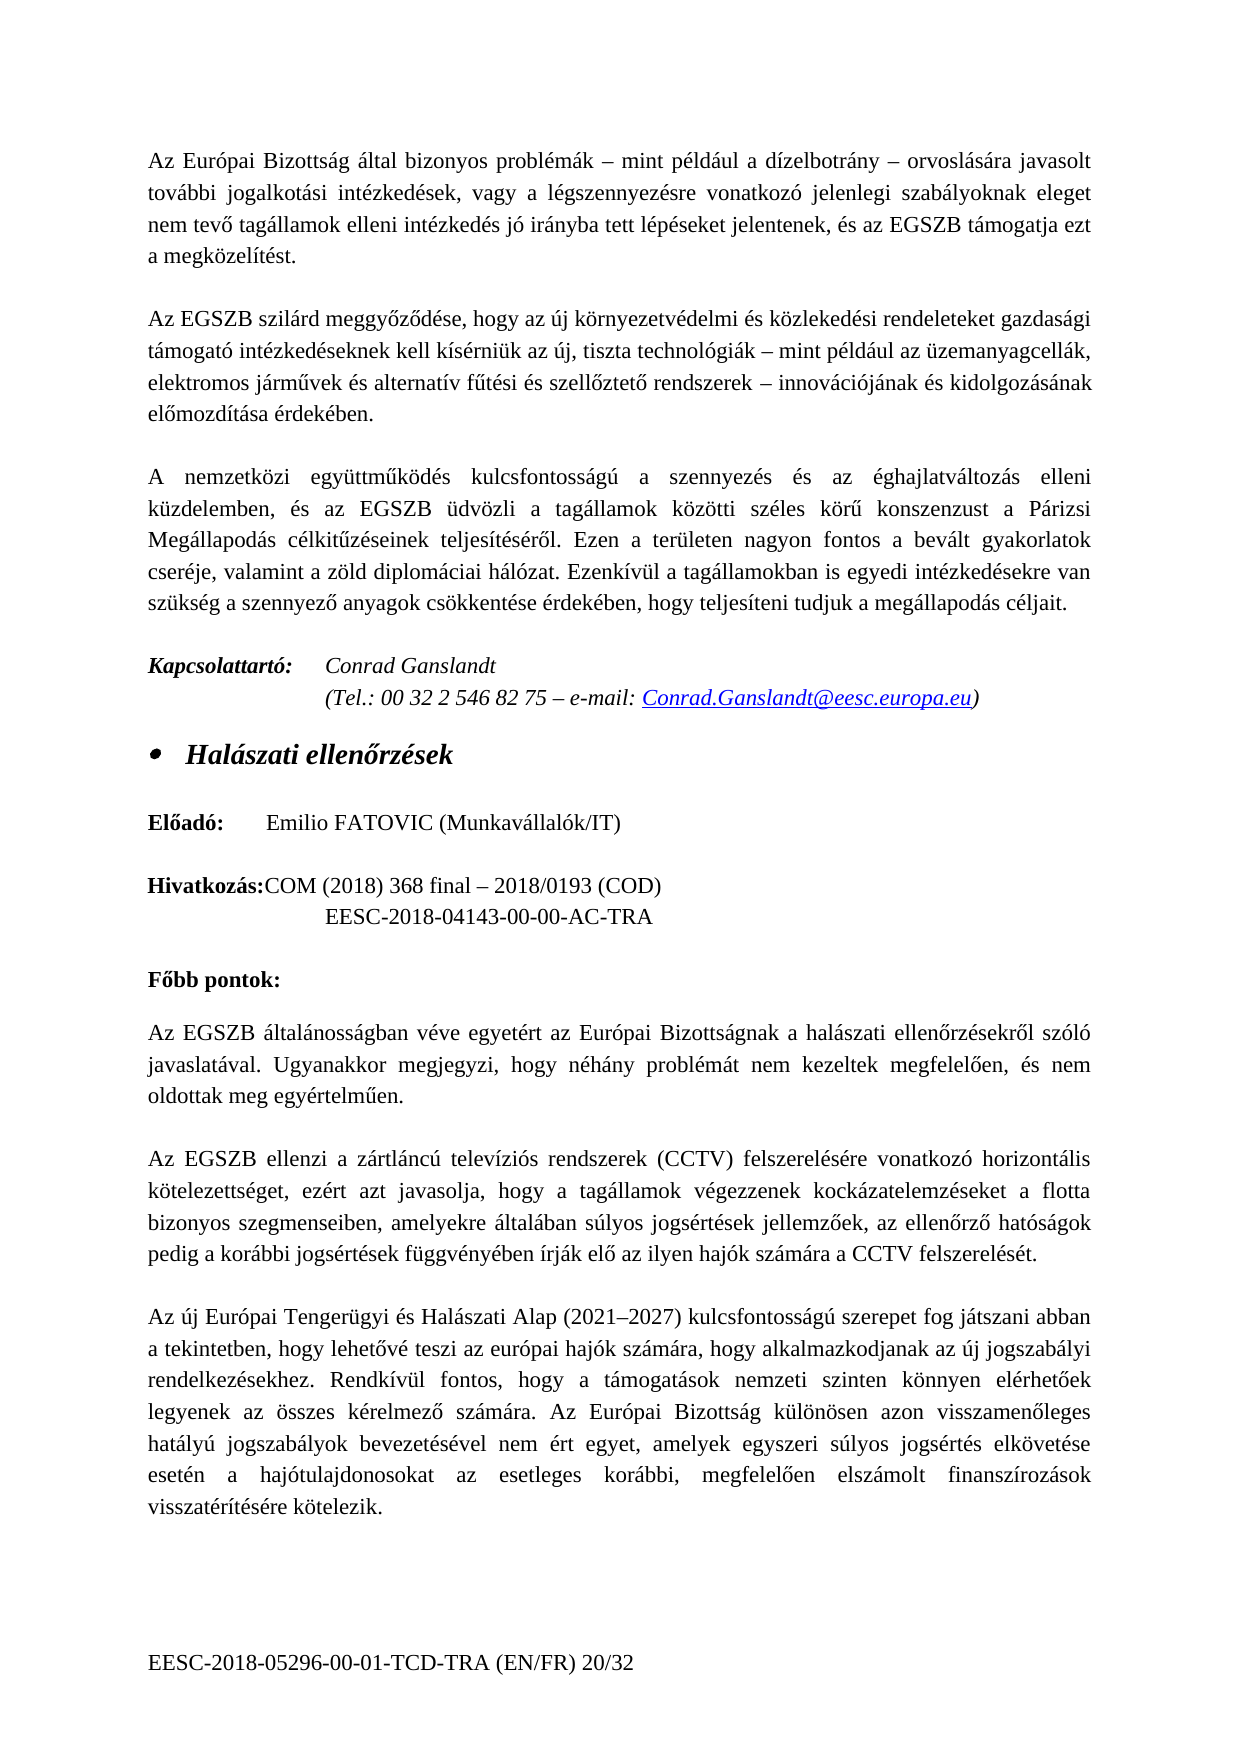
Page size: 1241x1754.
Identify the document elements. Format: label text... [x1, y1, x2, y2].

text Kapcsolattartó: Conrad Ganslandt [148, 653, 1093, 679]
list Halászati ellenőrzések [148, 737, 1093, 771]
text Előadó: Emilio FATOVIC (Munkavállalók/IT) [148, 809, 1093, 835]
text Főbb pontok: [148, 967, 1093, 993]
text Hivatkozás:COM (2018) 368 final – 2018/0193 (COD) [147, 872, 1093, 898]
text A nemzetközi együttműködés kulcsfontosságú a szennyezés és az éghajlatváltozás elleni küzdelemben, és az EGSZB üdvözli a tagállamok közötti széles körű konszenzust a Párizsi Megállapodás célkitűzéseinek teljesítéséről. Ezen a területen nagyon fontos a bevált gyakorlatok cseréje, valamint a zöld diplomáciai hálózat. Ezenkívül a tagállamokban is egyedi intézkedésekre van szükség a szennyező anyagok csökkentése érdekében, hogy teljesíteni tudjuk a megállapodás céljait. [148, 463, 1093, 616]
text Az új Európai Tengerügyi és Halászati Alap (2021–2027) kulcsfontosságú szerepet fog játszani abban a tekintetben, hogy lehetővé teszi az európai hajók számára, hogy alkalmazkodjanak az új jogszabályi rendelkezésekhez. Rendkívül fontos, hogy a támogatások nemzeti szinten könnyen elérhetőek legyenek az összes kérelmező számára. Az Európai Bizottság különösen azon visszamenőleges hatályú jogszabályok bevezetésével nem ért egyet, amelyek egyszeri súlyos jogsértés elkövetése esetén a hajótulajdonosokat az esetleges korábbi, megfelelően elszámolt finanszírozások visszatérítésére kötelezik. [148, 1303, 1093, 1519]
text (Tel.: 00 32 2 546 82 75 – e-mail: Conrad.Ganslandt@eesc.europa.eu) [148, 684, 1093, 711]
text EESC-2018-04143-00-00-AC-TRA [325, 903, 1093, 930]
text Az EGSZB általánosságban véve egyetért az Európai Bizottságnak a halászati ellenőrzésekről szóló javaslatával. Ugyanakkor megjegyzi, hogy néhány problémát nem kezeltek megfelelően, és nem oldottak meg egyértelműen. [148, 1019, 1093, 1109]
text Az EGSZB szilárd meggyőződése, hogy az új környezetvédelmi és közlekedési rendeleteket gazdasági támogató intézkedéseknek kell kísérniük az új, tiszta technológiák – mint például az üzemanyagcellák, elektromos járművek és alternatív fűtési és szellőztető rendszerek – innovációjának és kidolgozásának előmozdítása érdekében. [148, 305, 1093, 426]
text Az EGSZB ellenzi a zártláncú televíziós rendszerek (CCTV) felszerelésére vonatkozó horizontális kötelezettséget, ezért azt javasolja, hogy a tagállamok végezzenek kockázatelemzéseket a flotta bizonyos szegmenseiben, amelyekre általában súlyos jogsértések jellemzőek, az ellenőrző hatóságok pedig a korábbi jogsértések függvényében írják elő az ilyen hajók számára a CCTV felszerelését. [148, 1146, 1093, 1267]
text Az Európai Bizottság által bizonyos problémák – mint például a dízelbotrány – orvoslására javasolt további jogalkotási intézkedések, vagy a légszennyezésre vonatkozó jelenlegi szabályoknak eleget nem tevő tagállamok elleni intézkedés jó irányba tett lépéseket jelentenek, és az EGSZB támogatja ezt a megközelítést. [148, 148, 1093, 269]
